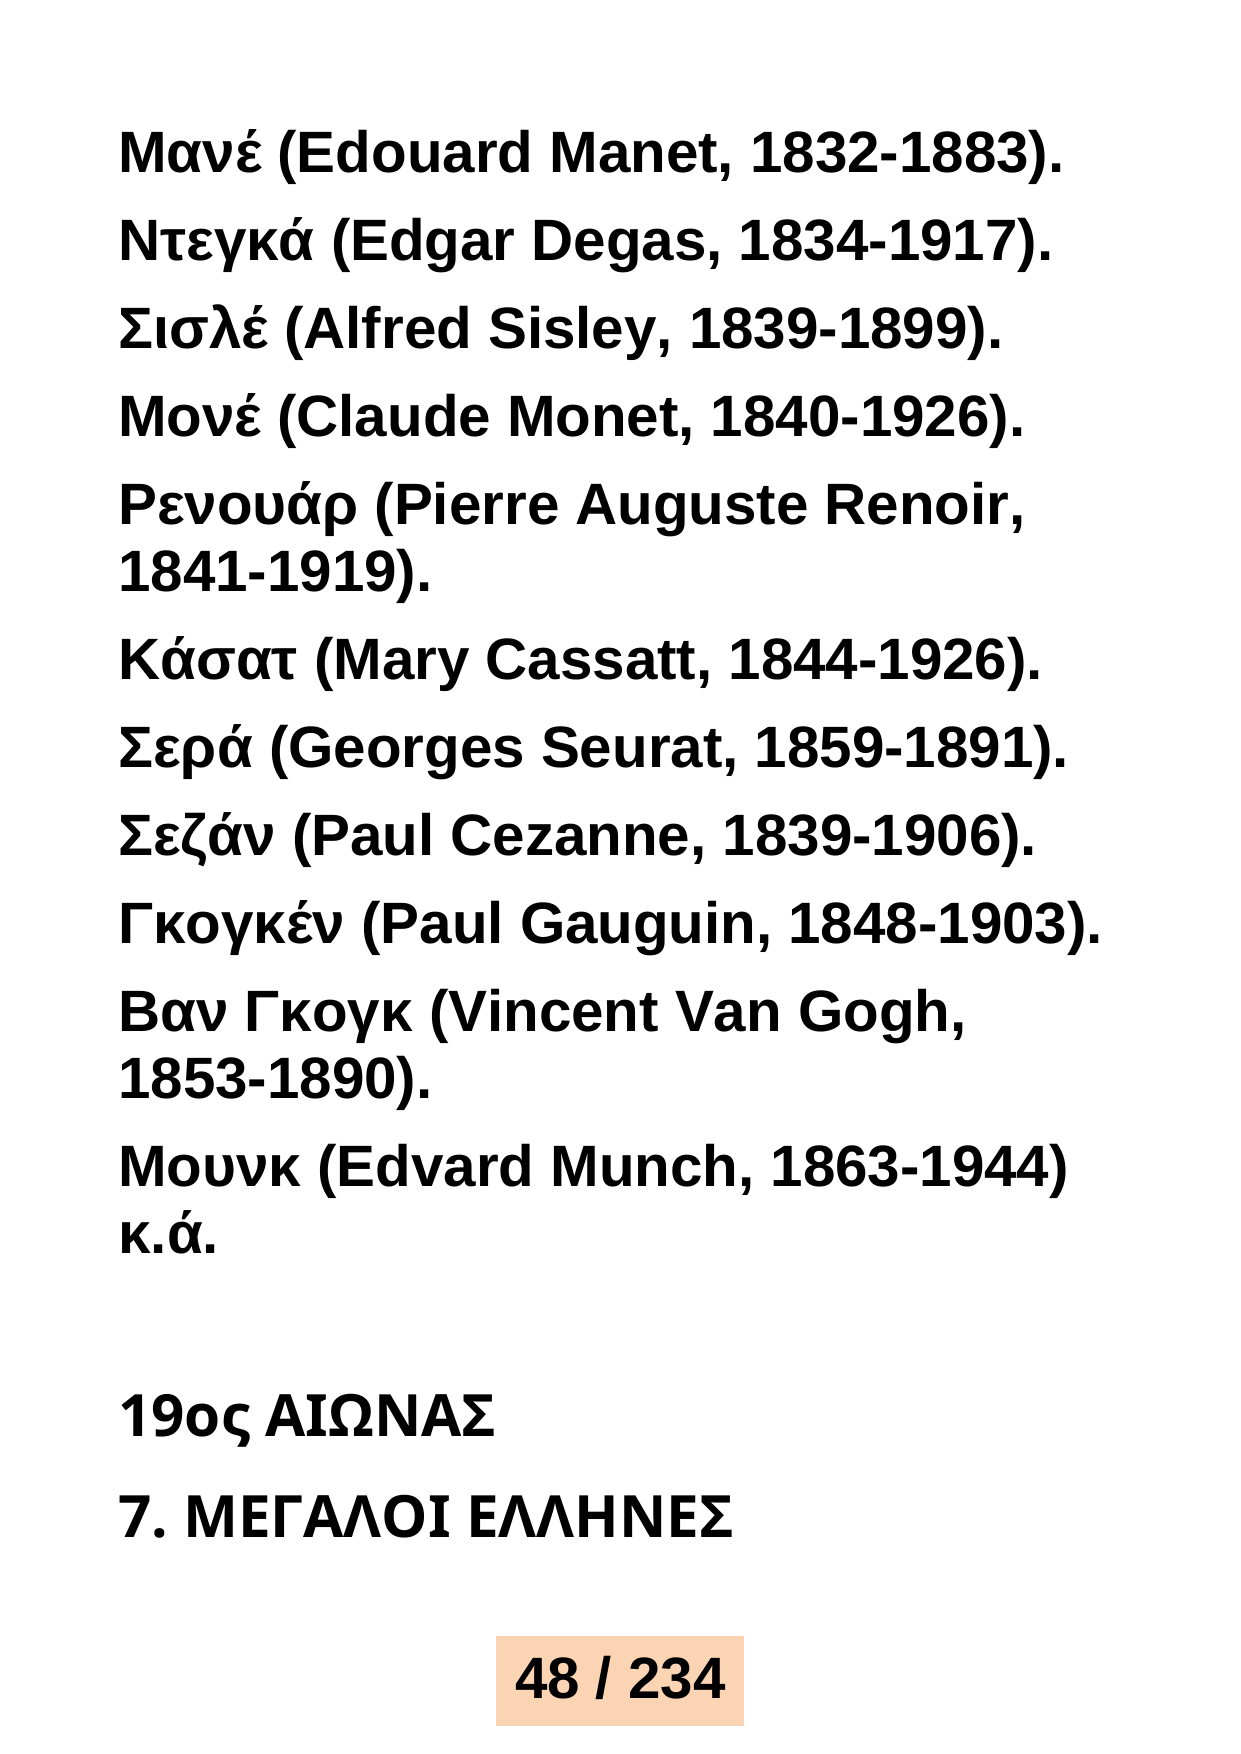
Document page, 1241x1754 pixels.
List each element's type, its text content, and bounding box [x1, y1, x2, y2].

text Σερά (Georges Seurat, 1859-1891). [118, 713, 1122, 780]
text Σισλέ (Alfred Sisley, 1839-1899). [118, 294, 1122, 361]
text Γκογκέν (Paul Gauguin, 1848-1903). [118, 888, 1122, 956]
text Μονέ (Claude Monet, 1840-1926). [118, 382, 1122, 449]
text Κάσατ (Mary Cassatt, 1844-1926). [118, 625, 1122, 692]
text Μουνκ (Edvard Munch, 1863-1944) κ.ά. [118, 1131, 1122, 1266]
text Μανέ (Edouard Manet, 1832-1883). [118, 118, 1122, 185]
text Βαν Γκογκ (Vincent Van Gogh, 1853-1890). [118, 976, 1122, 1111]
text 19ος ΑΙΩΝΑΣ [118, 1374, 1122, 1454]
text Ρενουάρ (Pierre Auguste Renoir, 1841-1919). [118, 470, 1122, 604]
text Ντεγκά (Edgar Degas, 1834-1917). [118, 206, 1122, 273]
text 7. ΜΕΓΑΛΟΙ ΕΛΛΗΝΕΣ [118, 1475, 1122, 1554]
text Σεζάν (Paul Cezanne, 1839-1906). [118, 801, 1122, 868]
